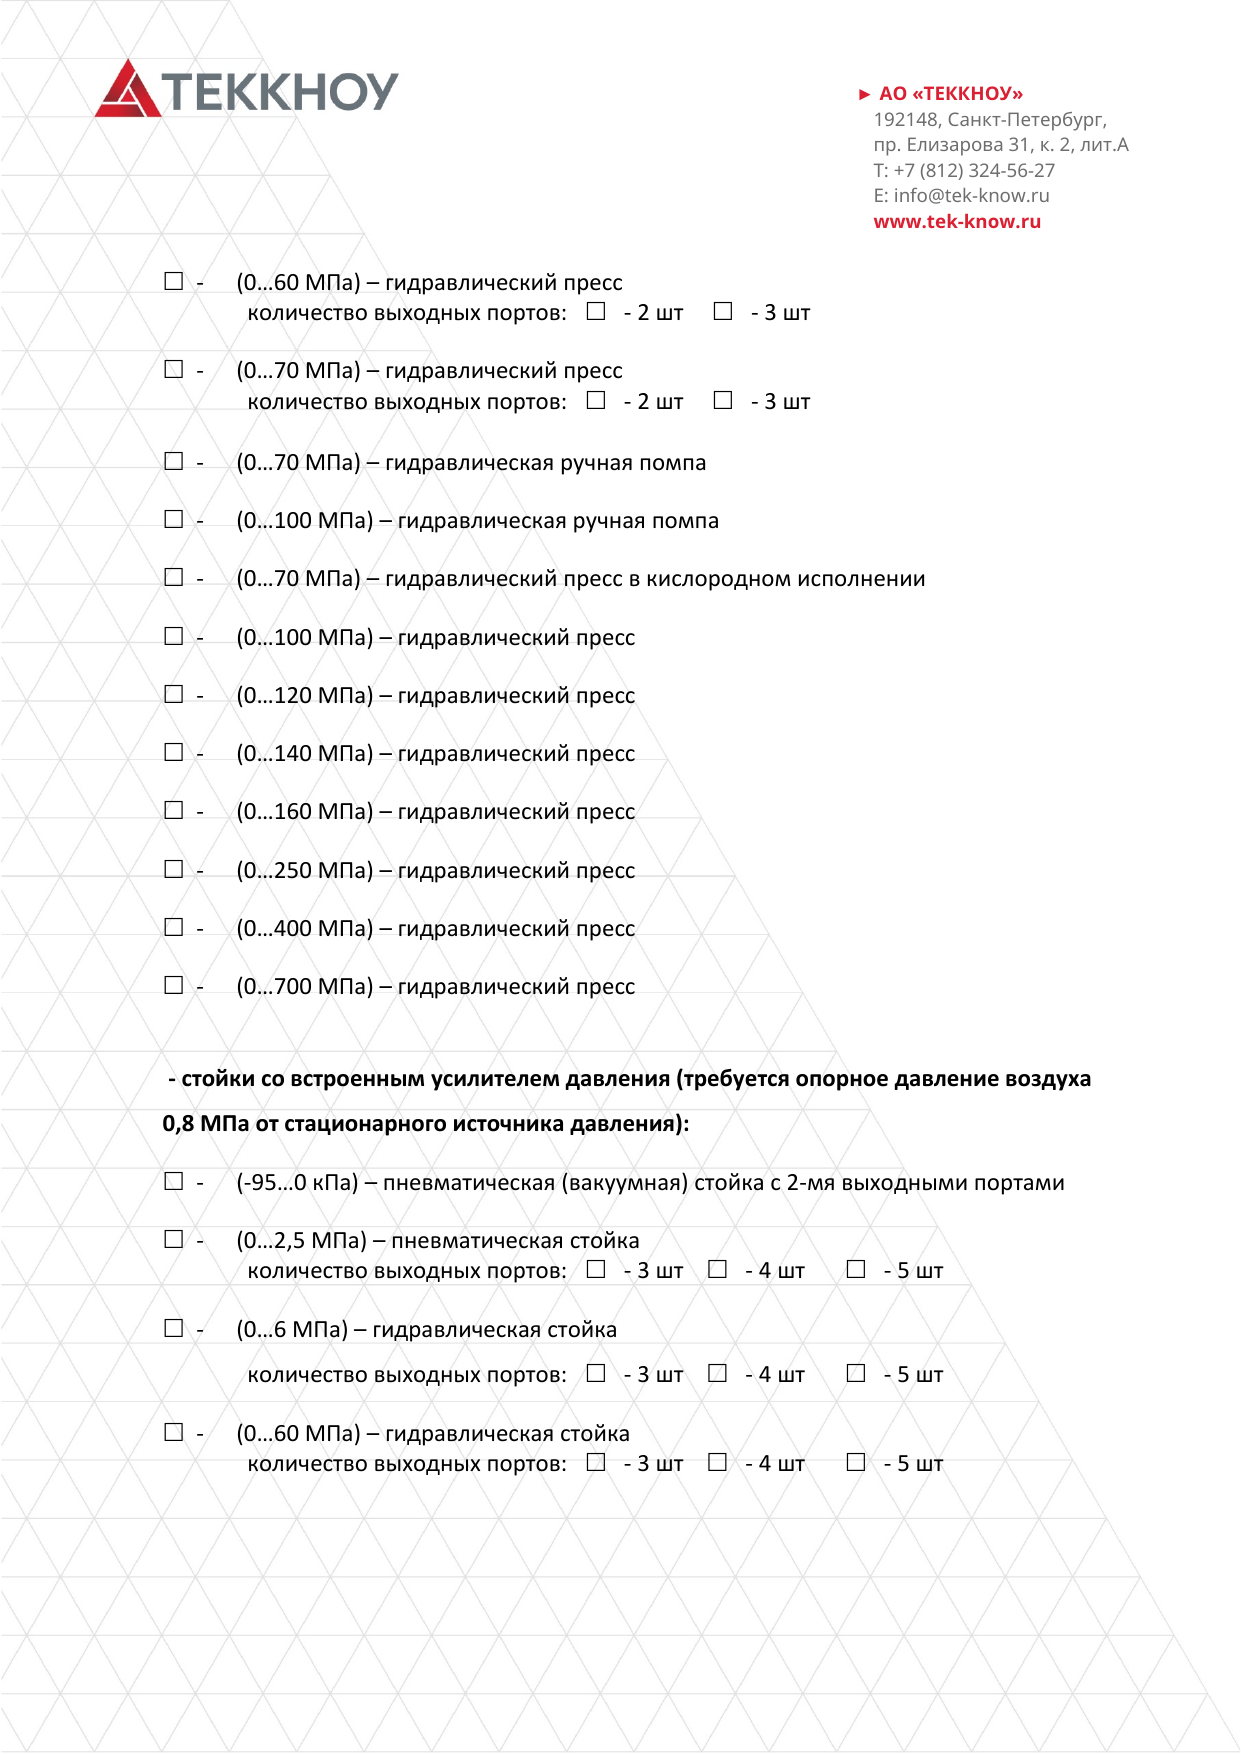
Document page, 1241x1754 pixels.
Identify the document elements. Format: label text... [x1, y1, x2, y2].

text - (0…2,5 МПа) – пневматическая стойка [162, 1224, 1093, 1254]
text - стойки со встроенным усилителем давления (требуется опорное давление воздуха 0,8 МПа от стационарного источника давления): [162, 1062, 1093, 1138]
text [162, 296, 1093, 327]
text - (0…250 МПа) – гидравлический пресс [162, 854, 1093, 884]
text - (-95…0 кПа) – пневматическая (вакуумная) стойка с 2-мя выходными портами [162, 1166, 1093, 1196]
text - (0…400 МПа) – гидравлический пресс [162, 912, 1093, 942]
text - (0…100 МПа) – гидравлическая ручная помпа [162, 504, 1093, 535]
text - (0…70 МПа) – гидравлический пресс в кислородном исполнении [162, 563, 1093, 593]
text - (0…60 МПа) – гидравлическая стойка [162, 1417, 1093, 1447]
text - (0…140 МПа) – гидравлический пресс [162, 737, 1093, 768]
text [162, 385, 1093, 416]
text - (0…60 МПа) – гидравлический пресс [162, 266, 1093, 296]
text - (0…160 МПа) – гидравлический пресс [162, 796, 1093, 826]
text - (0…700 МПа) – гидравлический пресс [162, 970, 1093, 1001]
picture [1, 0, 1241, 1753]
text количество выходных портов: - 3 шт - 4 шт - 5 шт [162, 1254, 1093, 1285]
text количество выходных портов: - 3 шт - 4 шт - 5 шт [162, 1447, 1093, 1478]
text - (0…70 МПа) – гидравлическая ручная помпа [162, 446, 1093, 477]
text - (0…120 МПа) – гидравлический пресс [162, 679, 1093, 709]
text - (0…100 МПа) – гидравлический пресс [162, 621, 1093, 651]
text - (0…70 МПа) – гидравлический пресс [162, 354, 1093, 385]
text - (0…6 МПа) – гидравлическая стойка количество выходных портов: - 3 шт - 4 шт - 5 шт [162, 1313, 1093, 1389]
